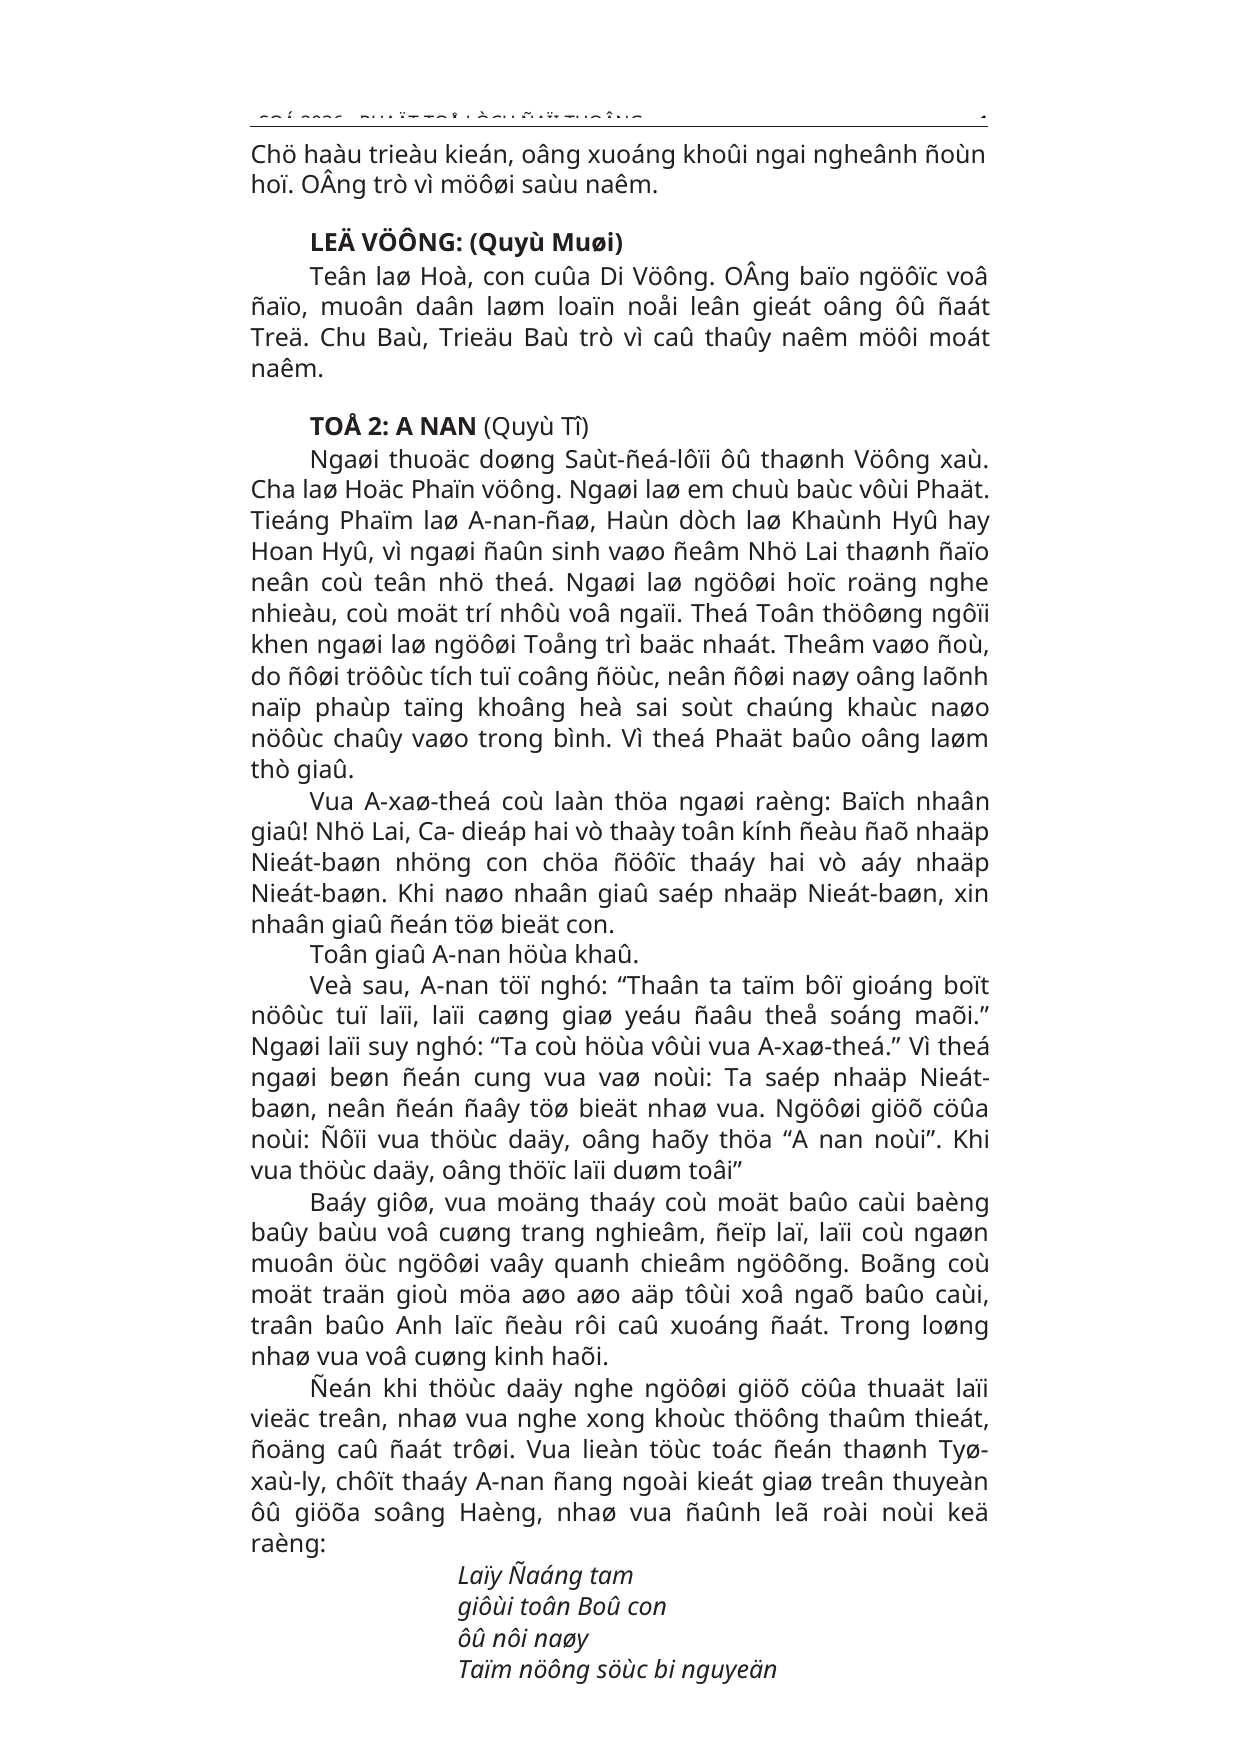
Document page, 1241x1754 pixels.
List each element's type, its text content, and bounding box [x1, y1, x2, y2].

text TOÅ 2: A NAN (Quyù Tî) [309, 409, 1092, 442]
text Baáy giôø, vua moäng thaáy coù moät baûo caùi baèng baûy baùu voâ cuøng trang nghieâm, ñeïp laï, laïi coù ngaøn muoân öùc ngöôøi vaây quanh chieâm ngöôõng. Boãng coù moät traän gioù möa aøo aøo aäp tôùi xoâ ngaõ baûo caùi, traân baûo Anh laïc ñeàu rôi caû xuoáng ñaát. Trong loøng nhaø vua voâ cuøng kinh haõi. [250, 1187, 990, 1373]
subtitle LEÄ VÖÔNG: (Quyù Muøi) [309, 225, 1092, 258]
text Taïm nöông söùc bi nguyeän [457, 1654, 1092, 1684]
text Ñeán khi thöùc daäy nghe ngöôøi giöõ cöûa thuaät laïi vieäc treân, nhaø vua nghe xong khoùc thöông thaûm thieát, ñoäng caû ñaát trôøi. Vua lieàn töùc toác ñeán thaønh Tyø-xaù-ly, chôït thaáy A-nan ñang ngoài kieát giaø treân thuyeàn ôû giöõa soâng Haèng, nhaø vua ñaûnh leã roài noùi keä raèng: [250, 1373, 990, 1559]
text Teân laø Hoà, con cuûa Di Vöông. OÂng baïo ngöôïc voâ ñaïo, muoân daân laøm loaïn noåi leân gieát oâng ôû ñaát Treä. Chu Baù, Trieäu Baù trò vì caû thaûy naêm möôi moát naêm. [250, 260, 990, 384]
text Chö haàu trieàu kieán, oâng xuoáng khoûi ngai ngheânh ñoùn hoï. OÂng trò vì möôøi saùu naêm. [250, 138, 995, 200]
text Toân giaû A-nan höùa khaû. [309, 941, 1092, 969]
text Laïy Ñaáng tam giôùi toân Boû con ôû nôi naøy [457, 1559, 691, 1654]
text Veà sau, A-nan töï nghó: “Thaân ta taïm bôï gioáng boït nöôùc tuï laïi, laïi caøng giaø yeáu ñaâu theå soáng maõi.” Ngaøi laïi suy nghó: “Ta coù höùa vôùi vua A-xaø-theá.” Vì theá ngaøi beøn ñeán cung vua vaø noùi: Ta saép nhaäp Nieát-baøn, neân ñeán ñaây töø bieät nhaø vua. Ngöôøi giöõ cöûa noùi: Ñôïi vua thöùc daäy, oâng haõy thöa “A nan noùi”. Khi vua thöùc daäy, oâng thöïc laïi duøm toâi” [250, 970, 990, 1187]
text Ngaøi thuoäc doøng Saùt-ñeá-lôïi ôû thaønh Vöông xaù. Cha laø Hoäc Phaïn vöông. Ngaøi laø em chuù baùc vôùi Phaät. Tieáng Phaïm laø A-nan-ñaø, Haùn dòch laø Khaùnh Hyû hay Hoan Hyû, vì ngaøi ñaûn sinh vaøo ñeâm Nhö Lai thaønh ñaïo neân coù teân nhö theá. Ngaøi laø ngöôøi hoïc roäng nghe nhieàu, coù moät trí nhôù voâ ngaïi. Theá Toân thöôøng ngôïi khen ngaøi laø ngöôøi Toång trì baäc nhaát. Theâm vaøo ñoù, do ñôøi tröôùc tích tuï coâng ñöùc, neân ñôøi naøy oâng laõnh naïp phaùp taïng khoâng heà sai soùt chaúng khaùc naøo nöôùc chaûy vaøo trong bình. Vì theá Phaät baûo oâng laøm thò giaû. [250, 444, 990, 785]
text Vua A-xaø-theá coù laàn thöa ngaøi raèng: Baïch nhaân giaû! Nhö Lai, Ca- dieáp hai vò thaày toân kính ñeàu ñaõ nhaäp Nieát-baøn nhöng con chöa ñöôïc thaáy hai vò aáy nhaäp Nieát-baøn. Khi naøo nhaân giaû saép nhaäp Nieát-baøn, xin nhaân giaû ñeán töø bieät con. [250, 785, 990, 941]
